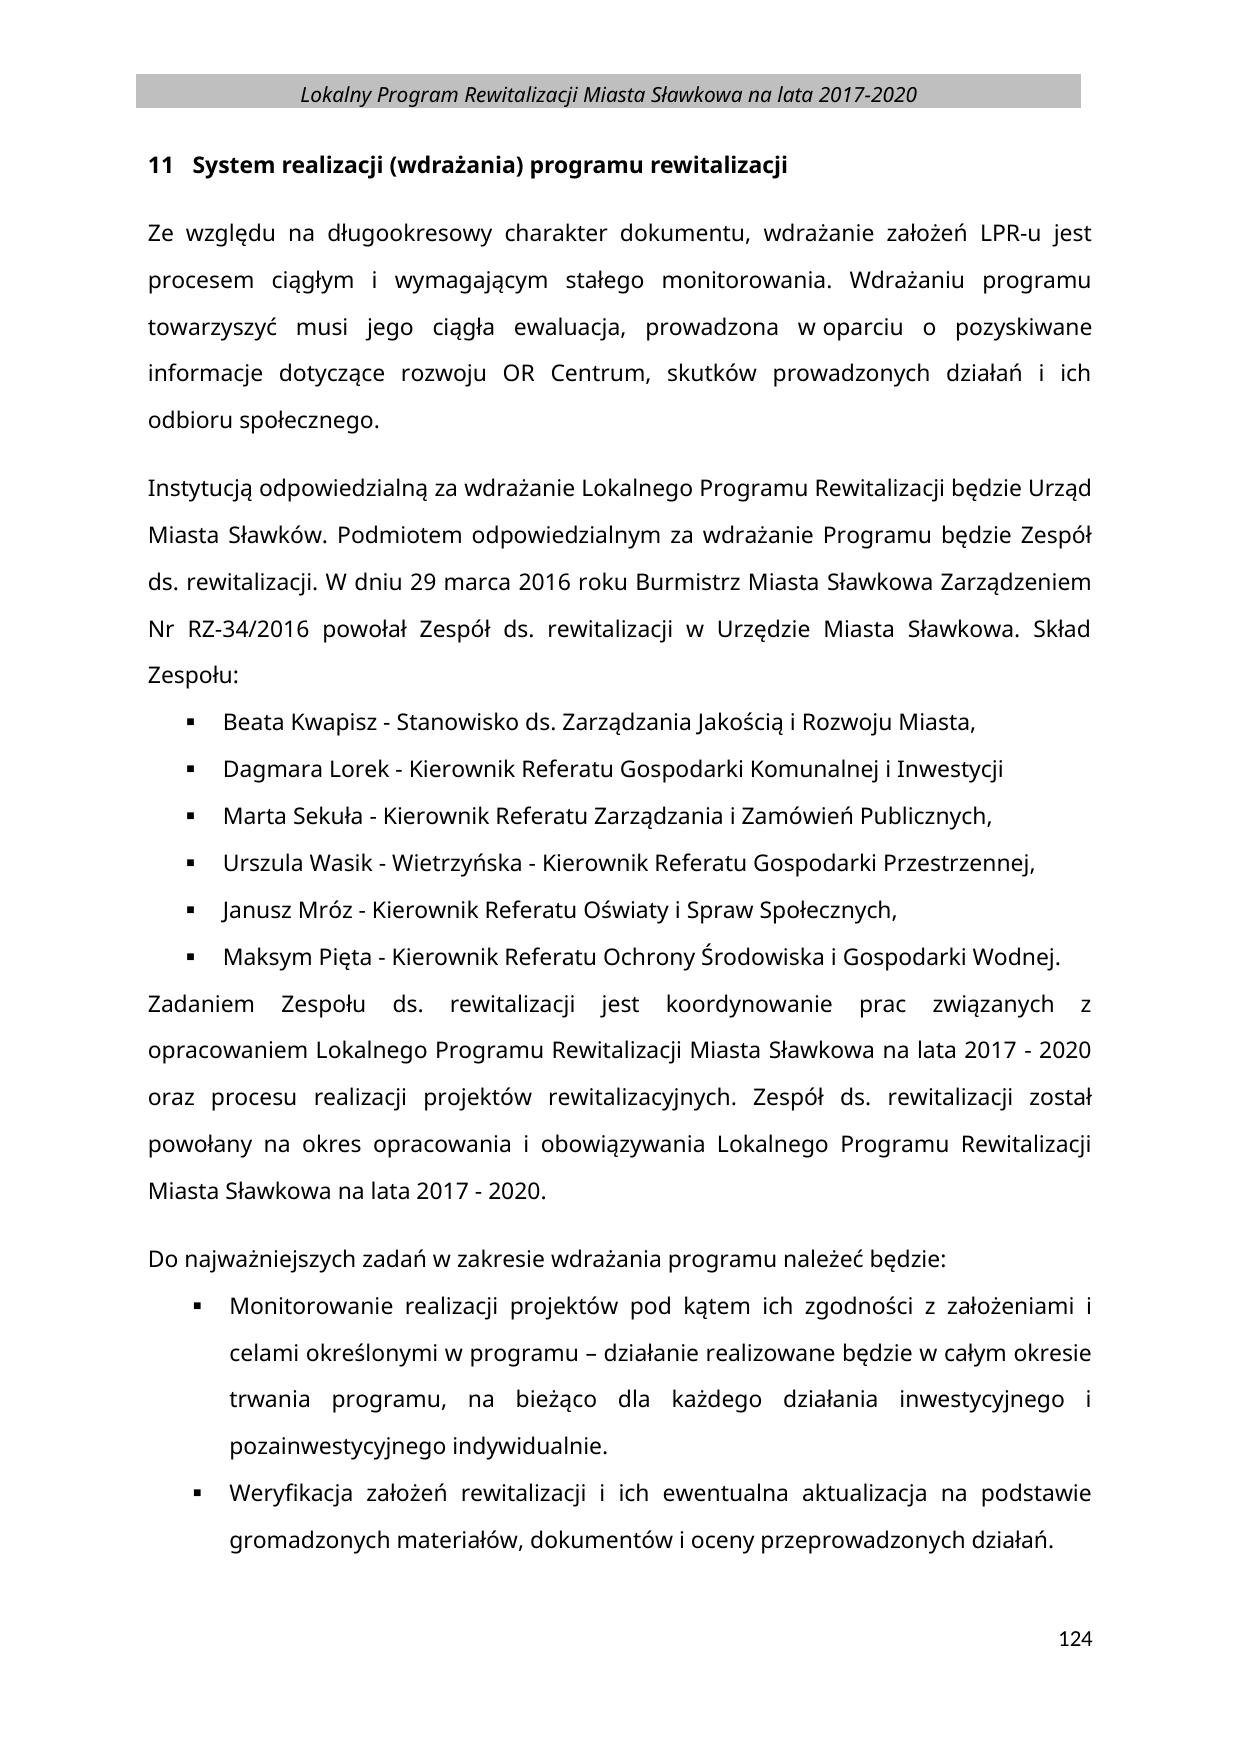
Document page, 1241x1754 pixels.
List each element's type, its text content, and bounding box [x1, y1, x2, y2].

list Marta Sekuła - Kierownik Referatu Zarządzania i Zamówień Publicznych, [185, 800, 1093, 831]
list Monitorowanie realizacji projektów pod kątem ich zgodności z założeniami i celami określonymi w programu – działanie realizowane będzie w całym okresie trwania programu, na bieżąco dla każdego działania inwestycyjnego i pozainwestycyjnego indywidualnie. [192, 1289, 1093, 1461]
list Urszula Wasik - Wietrzyńska - Kierownik Referatu Gospodarki Przestrzennej, [185, 847, 1093, 878]
list Beata Kwapisz - Stanowisko ds. Zarządzania Jakością i Rozwoju Miasta, [185, 706, 1093, 737]
text Zadaniem Zespołu ds. rewitalizacji jest koordynowanie prac związanych z opracowaniem Lokalnego Programu Rewitalizacji Miasta Sławkowa na lata 2017 - 2020 oraz procesu realizacji projektów rewitalizacyjnych. Zespół ds. rewitalizacji został powołany na okres opracowania i obowiązywania Lokalnego Programu Rewitalizacji Miasta Sławkowa na lata 2017 - 2020. [148, 987, 1093, 1206]
list Dagmara Lorek - Kierownik Referatu Gospodarki Komunalnej i Inwestycji [185, 753, 1093, 784]
list Weryfikacja założeń rewitalizacji i ich ewentualna aktualizacja na podstawie gromadzonych materiałów, dokumentów i oceny przeprowadzonych działań. [192, 1477, 1093, 1555]
text Do najważniejszych zadań w zakresie wdrażania programu należeć będzie: [148, 1243, 1093, 1274]
list Maksym Pięta - Kierownik Referatu Ochrony Środowiska i Gospodarki Wodnej. [185, 941, 1093, 972]
list Janusz Mróz - Kierownik Referatu Oświaty i Spraw Społecznych, [185, 894, 1093, 925]
text Ze względu na długookresowy charakter dokumentu, wdrażanie założeń LPR-u jest procesem ciągłym i wymagającym stałego monitorowania. Wdrażaniu programu towarzyszyć musi jego ciągła ewaluacja, prowadzona w oparciu o pozyskiwane informacje dotyczące rozwoju OR Centrum, skutków prowadzonych działań i ich odbioru społecznego. [148, 217, 1093, 435]
subtitle System realizacji (wdrażania) programu rewitalizacji [148, 149, 1093, 180]
text Instytucją odpowiedzialną za wdrażanie Lokalnego Programu Rewitalizacji będzie Urząd Miasta Sławków. Podmiotem odpowiedzialnym za wdrażanie Programu będzie Zespół ds. rewitalizacji. W dniu 29 marca 2016 roku Burmistrz Miasta Sławkowa Zarządzeniem Nr RZ-34/2016 powołał Zespół ds. rewitalizacji w Urzędzie Miasta Sławkowa. Skład Zespołu: [148, 472, 1093, 691]
